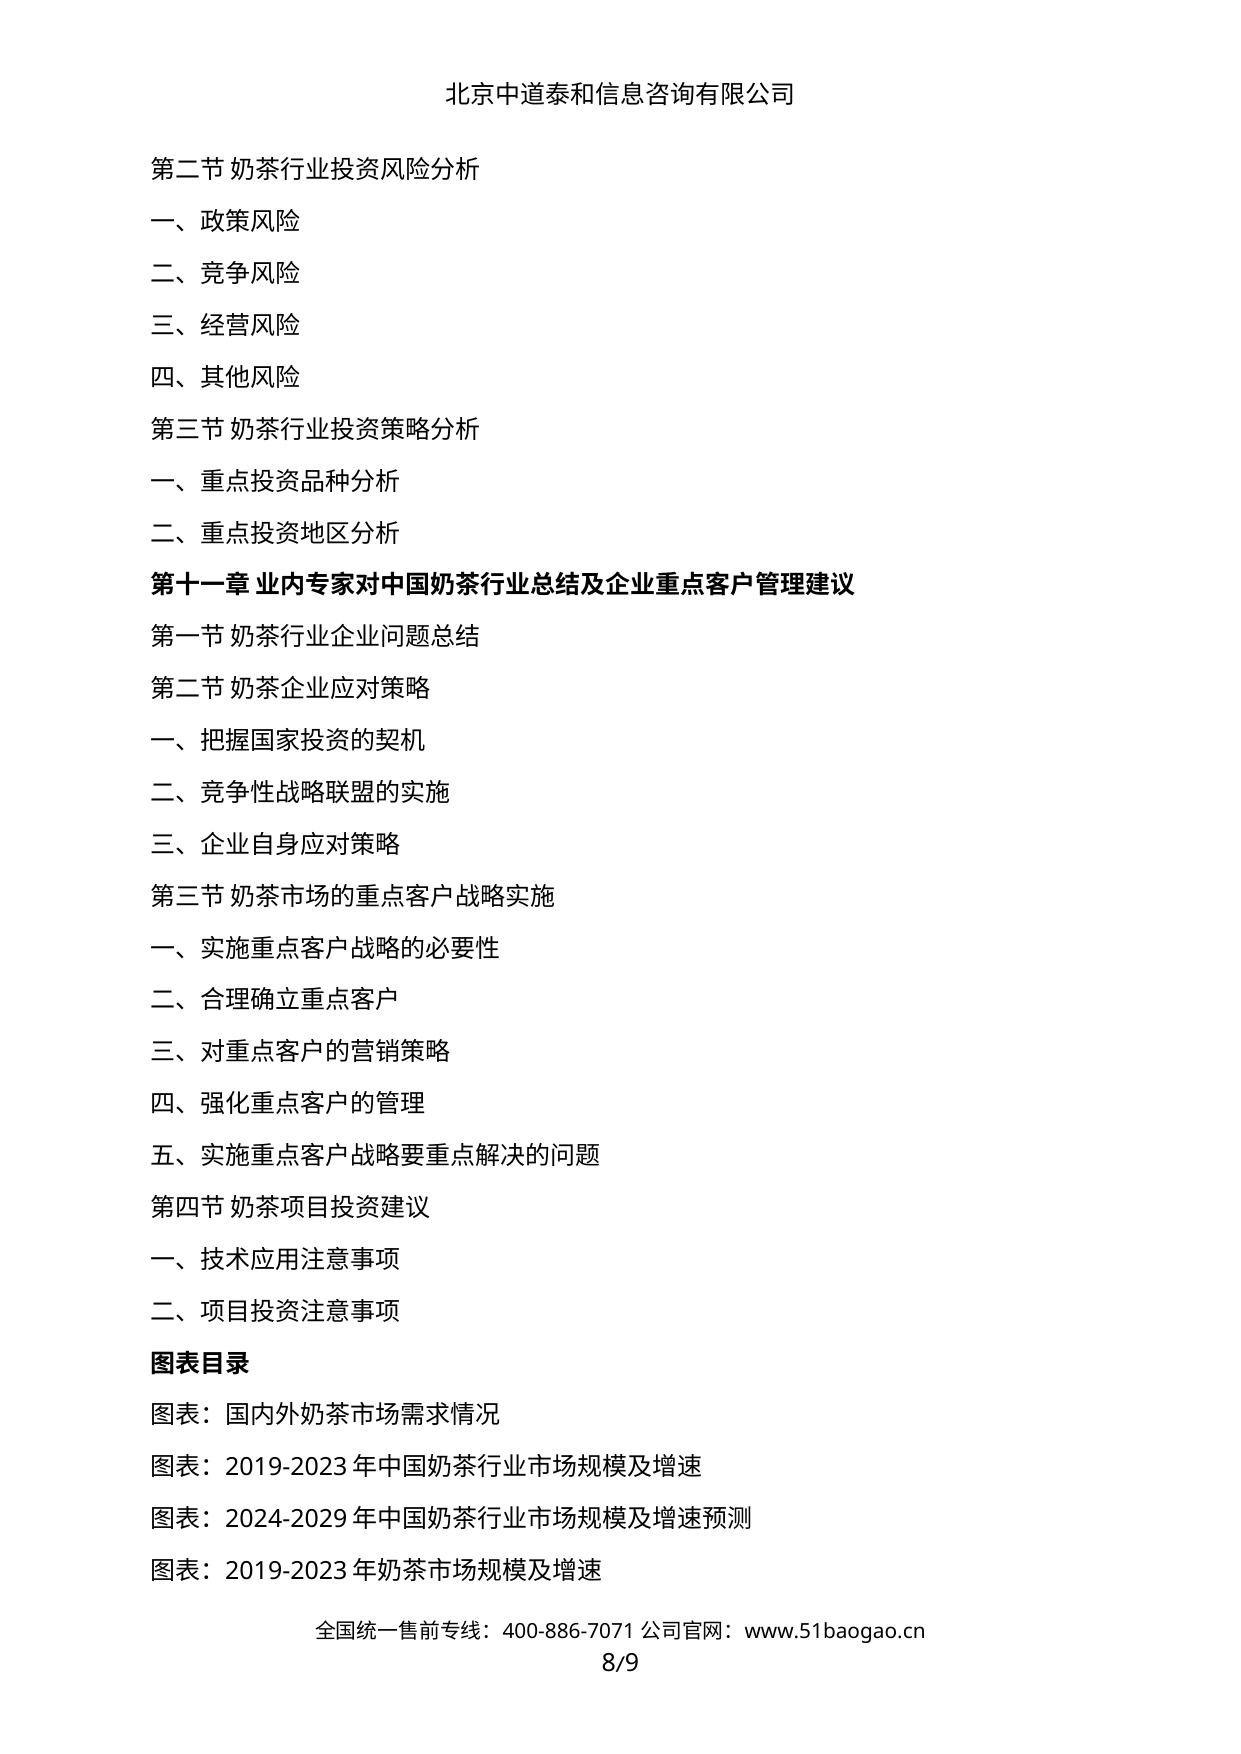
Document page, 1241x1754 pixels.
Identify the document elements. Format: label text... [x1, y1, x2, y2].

text 一、政策风险 [150, 202, 1090, 238]
text 三、企业自身应对策略 [150, 824, 1090, 861]
text 图表：2019-2023年奶茶市场规模及增速 [150, 1551, 1090, 1587]
text 三、经营风险 [150, 306, 1090, 342]
text 一、重点投资品种分析 [150, 461, 1090, 497]
text 二、项目投资注意事项 [150, 1291, 1090, 1327]
text 二、竞争性战略联盟的实施 [150, 772, 1090, 809]
text 一、实施重点客户战略的必要性 [150, 928, 1090, 964]
text 第三节 奶茶行业投资策略分析 [150, 409, 1090, 446]
text 第一节 奶茶行业企业问题总结 [150, 617, 1090, 653]
text 四、其他风险 [150, 357, 1090, 394]
text 五、实施重点客户战略要重点解决的问题 [150, 1136, 1090, 1172]
text 二、重点投资地区分析 [150, 513, 1090, 549]
text 三、对重点客户的营销策略 [150, 1032, 1090, 1068]
text 一、技术应用注意事项 [150, 1239, 1090, 1276]
text 第三节 奶茶市场的重点客户战略实施 [150, 876, 1090, 912]
text 第二节 奶茶行业投资风险分析 [150, 150, 1090, 186]
text 图表：2019-2023年中国奶茶行业市场规模及增速 [150, 1447, 1090, 1483]
text 一、把握国家投资的契机 [150, 721, 1090, 757]
text 第十一章 业内专家对中国奶茶行业总结及企业重点客户管理建议 [150, 565, 1090, 601]
text 二、合理确立重点客户 [150, 980, 1090, 1016]
text 第四节 奶茶项目投资建议 [150, 1187, 1090, 1224]
text 图表：国内外奶茶市场需求情况 [150, 1395, 1090, 1431]
text 图表：2024-2029年中国奶茶行业市场规模及增速预测 [150, 1499, 1090, 1535]
text 第二节 奶茶企业应对策略 [150, 669, 1090, 705]
text 图表目录 [150, 1343, 1090, 1379]
text 四、强化重点客户的管理 [150, 1084, 1090, 1120]
text 二、竞争风险 [150, 254, 1090, 290]
